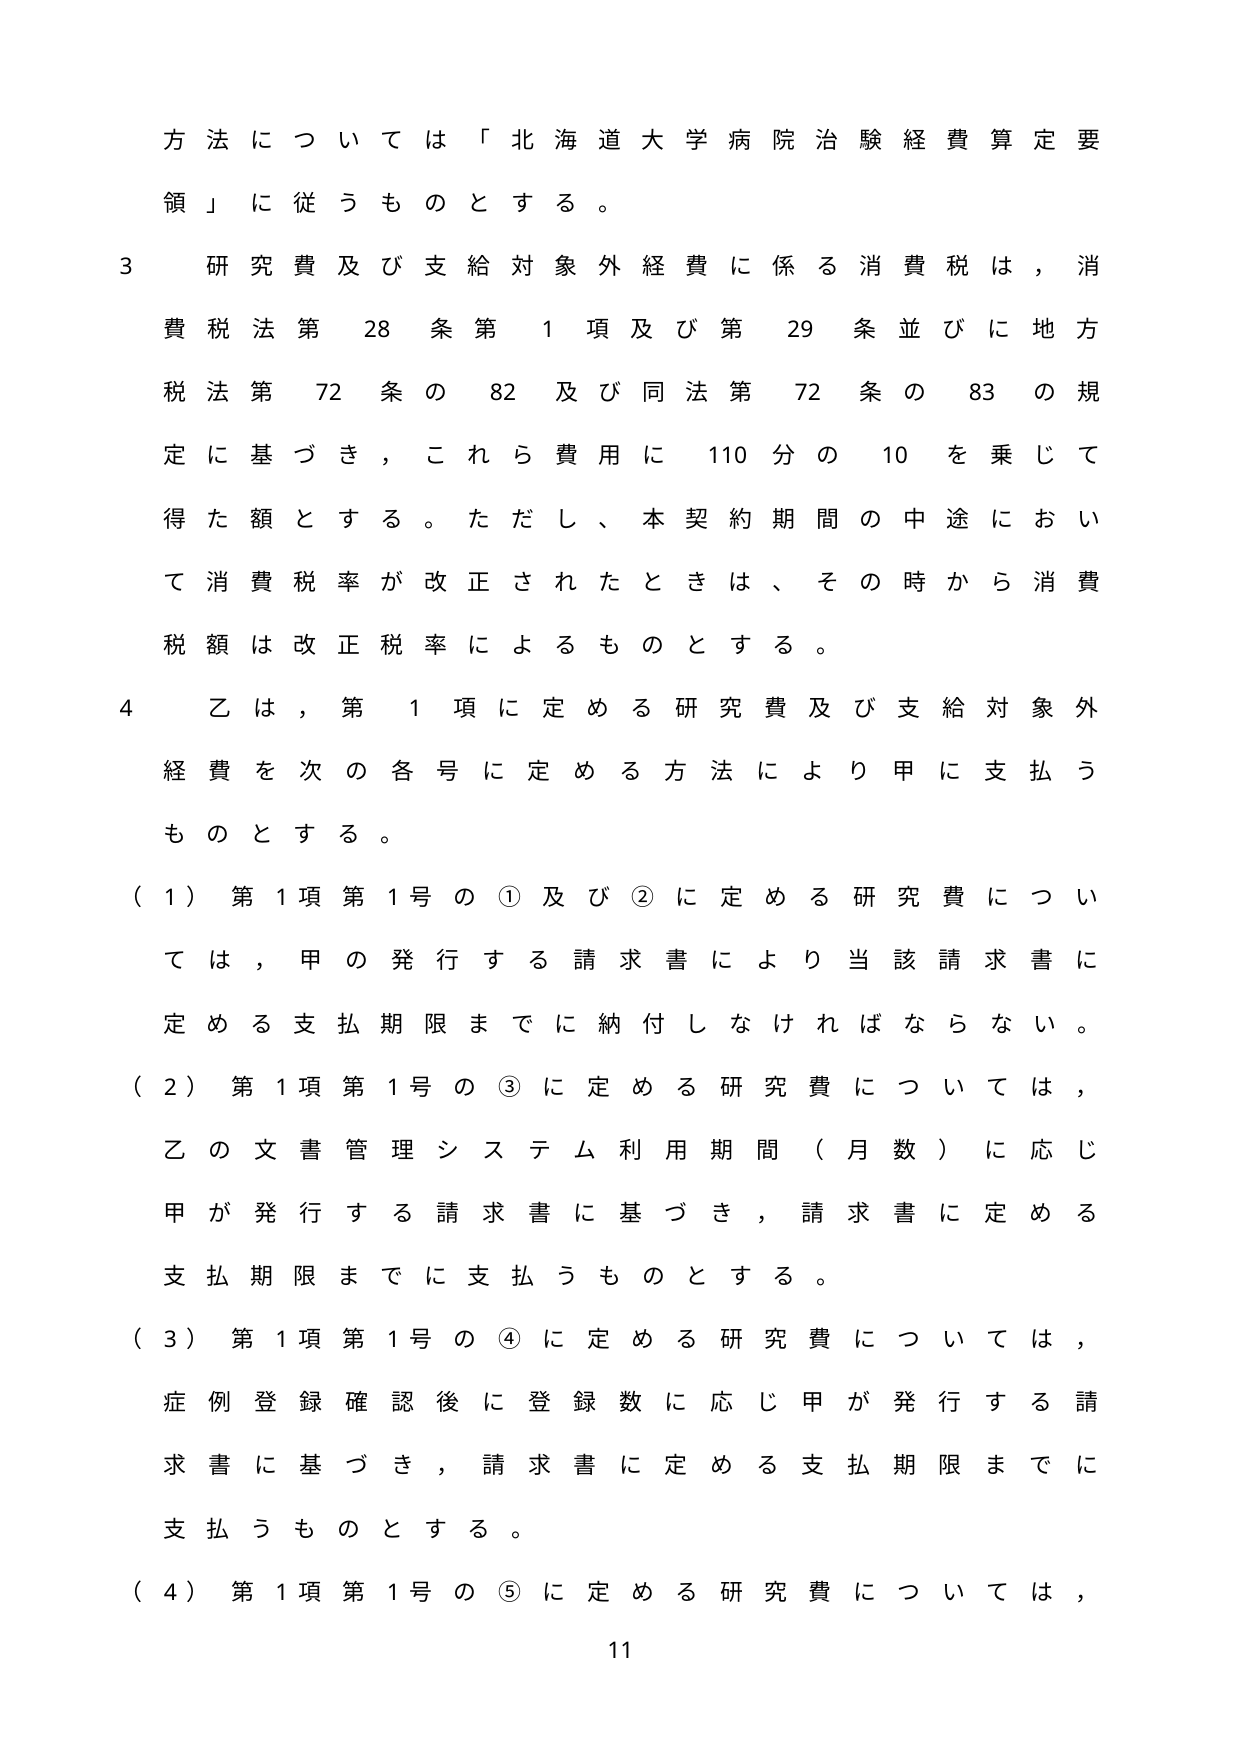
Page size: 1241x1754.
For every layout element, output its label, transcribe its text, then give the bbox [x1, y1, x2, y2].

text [119, 1559, 1120, 1622]
text （1）第1項第1号の①及び②に定める研究費については，甲の発行する請求書により当該請求書に定める支払期限までに納付しなければならない。 [119, 864, 1120, 1054]
text 4 乙は，第1項に定める研究費及び支給対象外経費を次の各号に定める方法により甲に支払うものとする。 [119, 675, 1120, 864]
text 3 研究費及び支給対象外経費に係る消費税は，消費税法第28条第1項及び第29条並びに地方税法第72条の82及び同法第72条の83の規定に基づき，これら費用に110分の10を乗じて得た額とする。ただし、本契約期間の中途において消費税率が改正されたときは、その時から消費税額は改正税率によるものとする。 [119, 233, 1121, 675]
text （2）第1項第1号の③に定める研究費については，乙の文書管理システム利用期間（月数）に応じ甲が発行する請求書に基づき，請求書に定める支払期限までに支払うものとする。 [119, 1054, 1120, 1306]
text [119, 107, 1121, 233]
text （3）第1項第1号の④に定める研究費については，症例登録確認後に登録数に応じ甲が発行する請求書に基づき，請求書に定める支払期限までに支払うものとする。 [119, 1306, 1120, 1559]
